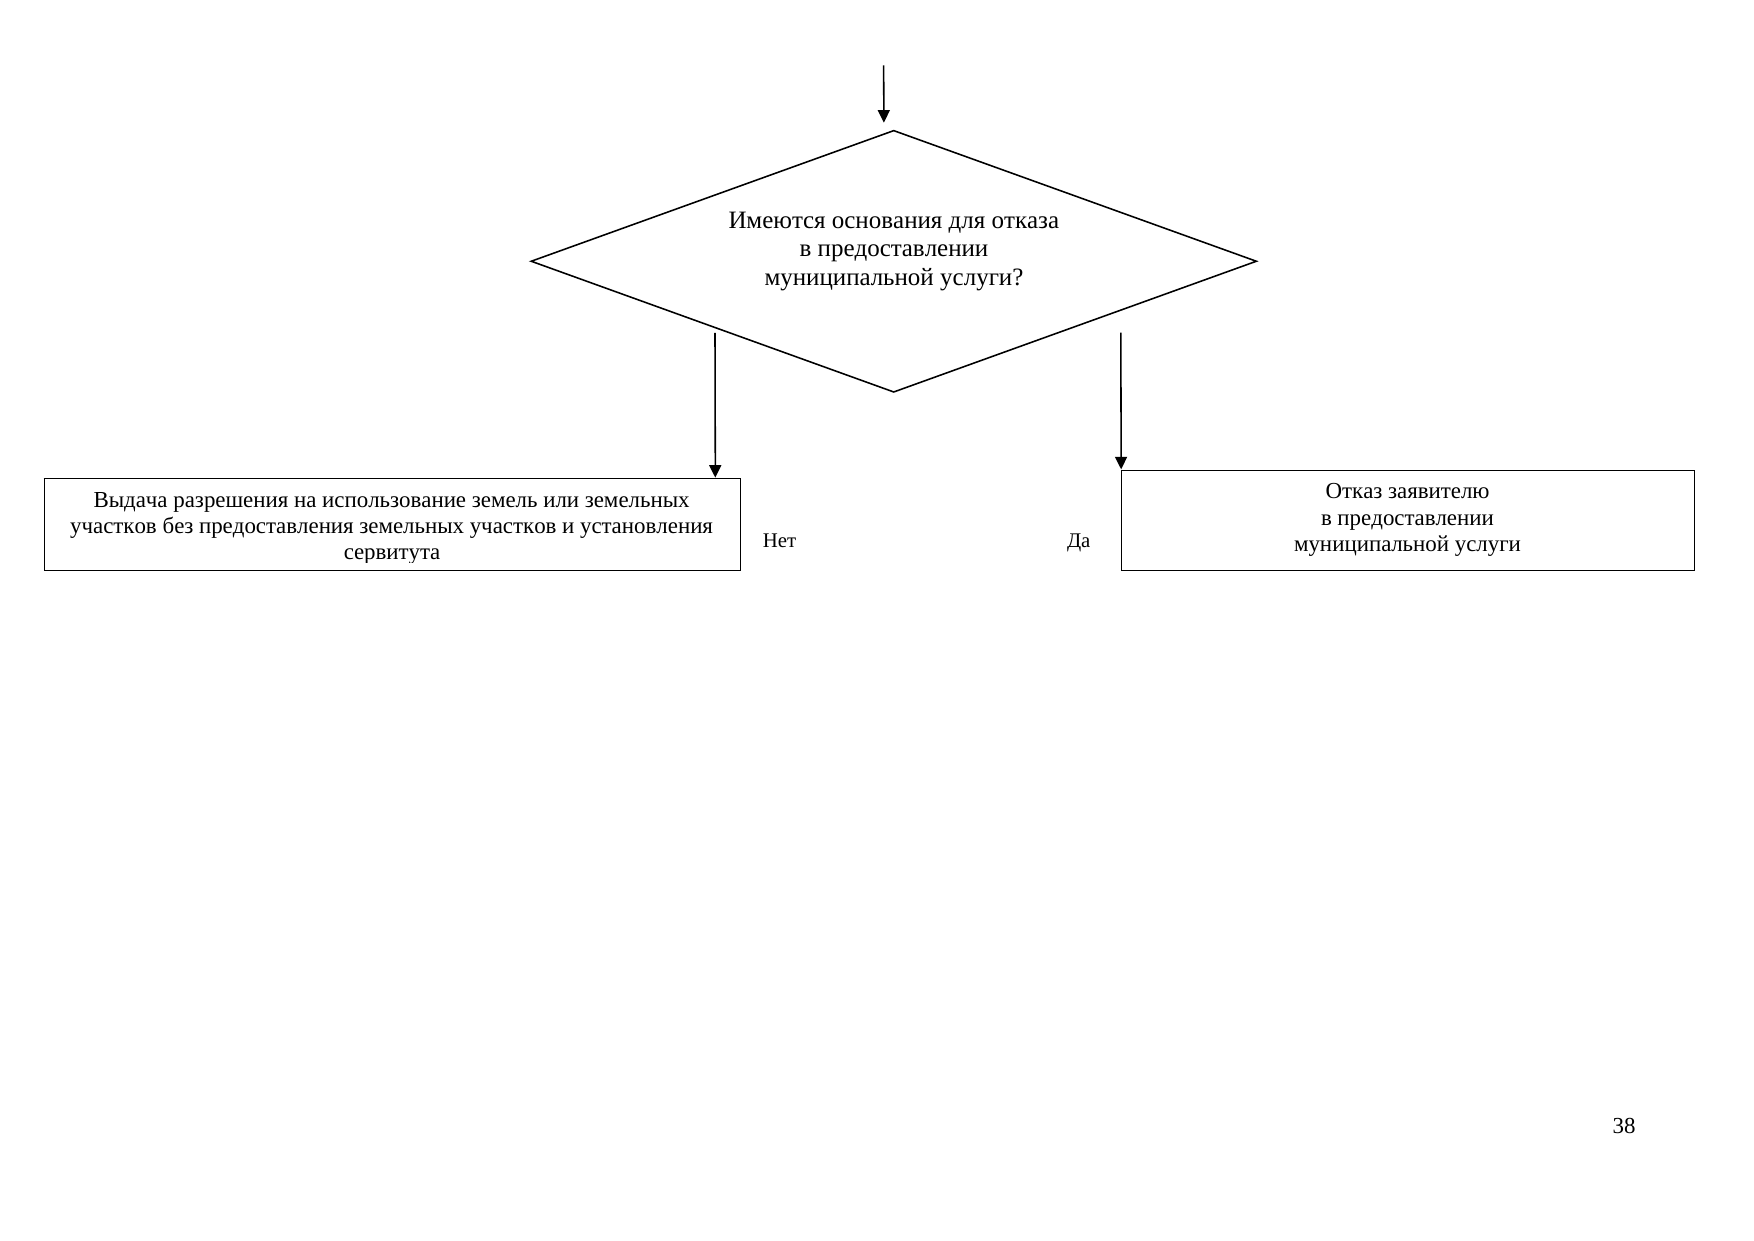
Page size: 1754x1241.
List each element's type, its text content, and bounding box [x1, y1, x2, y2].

text Нет Да [741, 528, 1121, 552]
